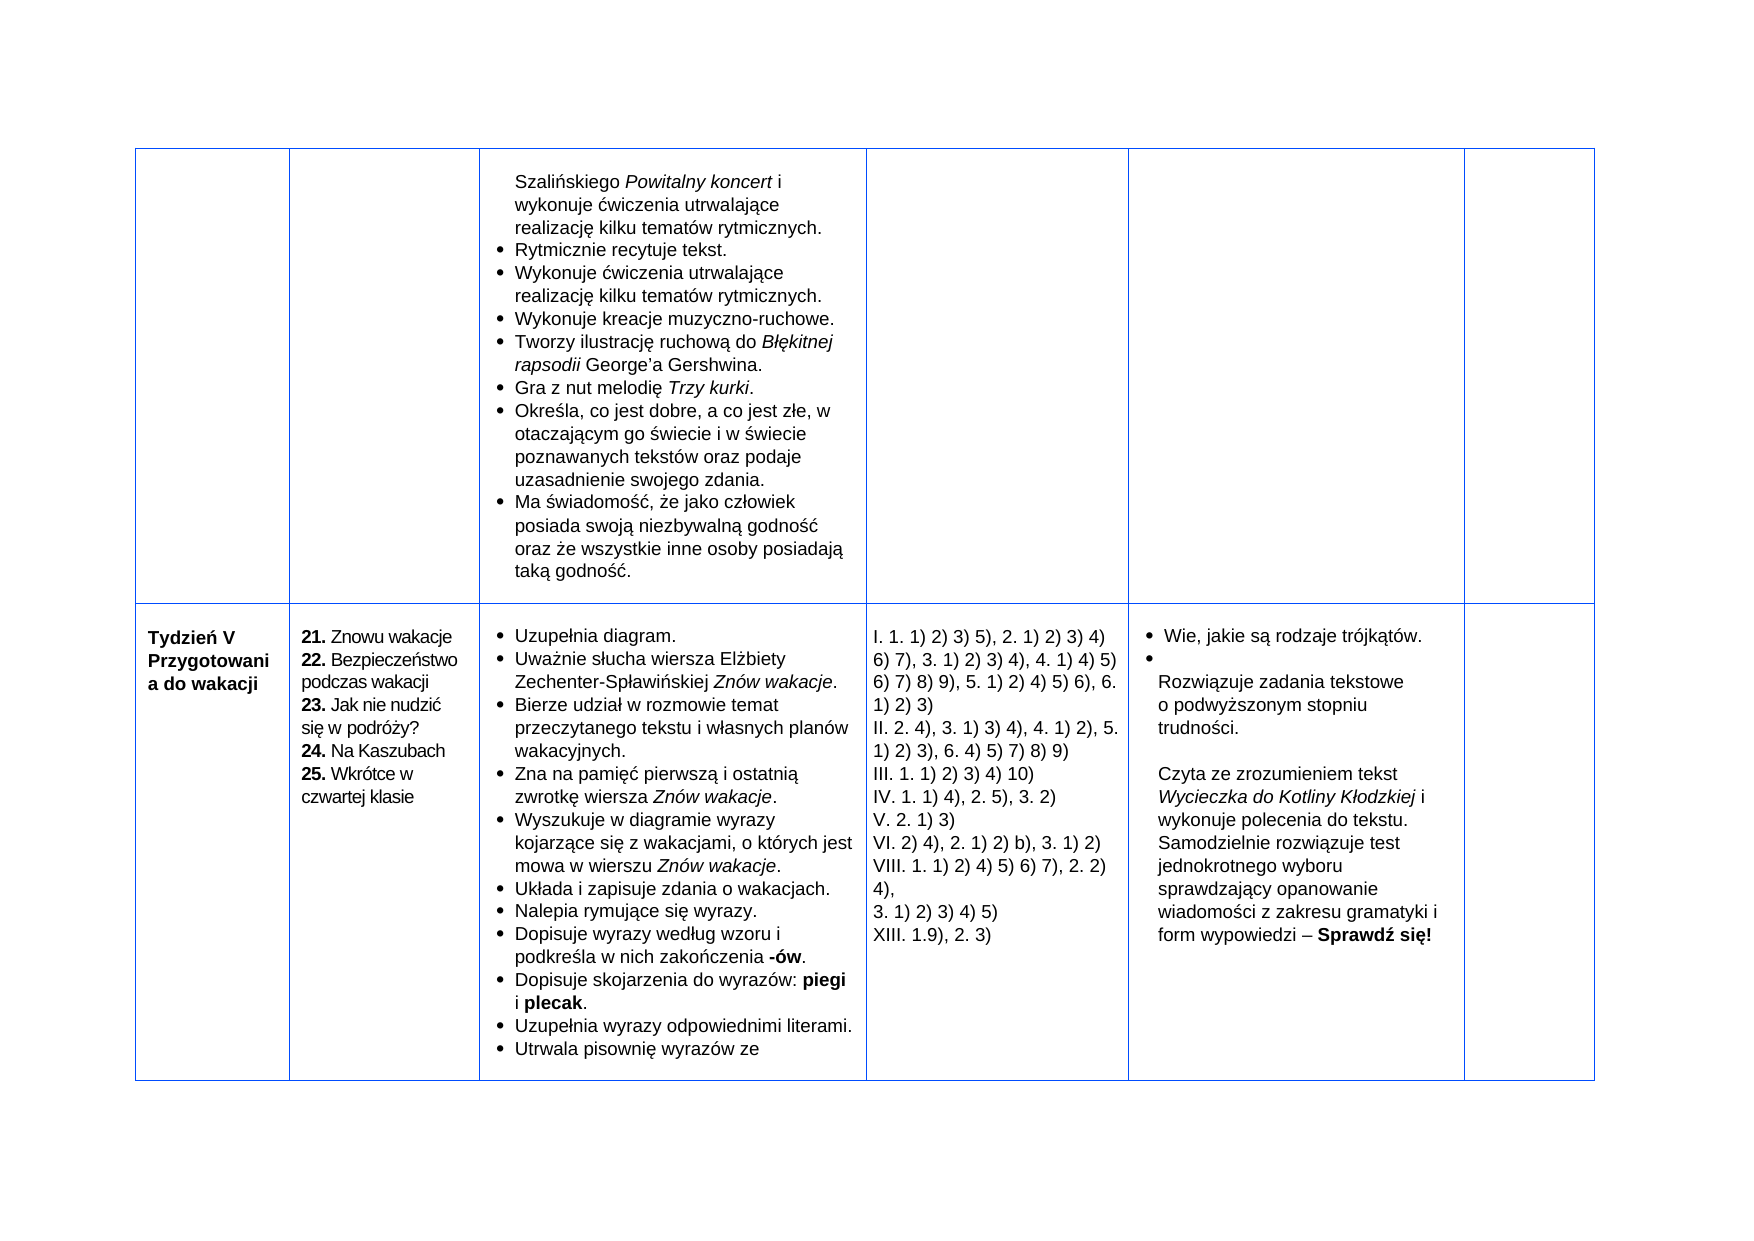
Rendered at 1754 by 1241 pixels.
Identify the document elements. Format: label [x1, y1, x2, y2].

table_cell [867, 149, 1128, 602]
table_cell [1465, 149, 1594, 602]
table_cell [867, 604, 1128, 1080]
table_cell [1129, 149, 1464, 602]
table_cell [290, 149, 479, 602]
table_cell [1465, 604, 1594, 1080]
table_cell [480, 604, 866, 1080]
table_cell [1129, 604, 1464, 1080]
table_cell [136, 604, 289, 1080]
table_cell [290, 604, 479, 1080]
table_cell [136, 149, 289, 602]
table_cell [480, 149, 866, 602]
